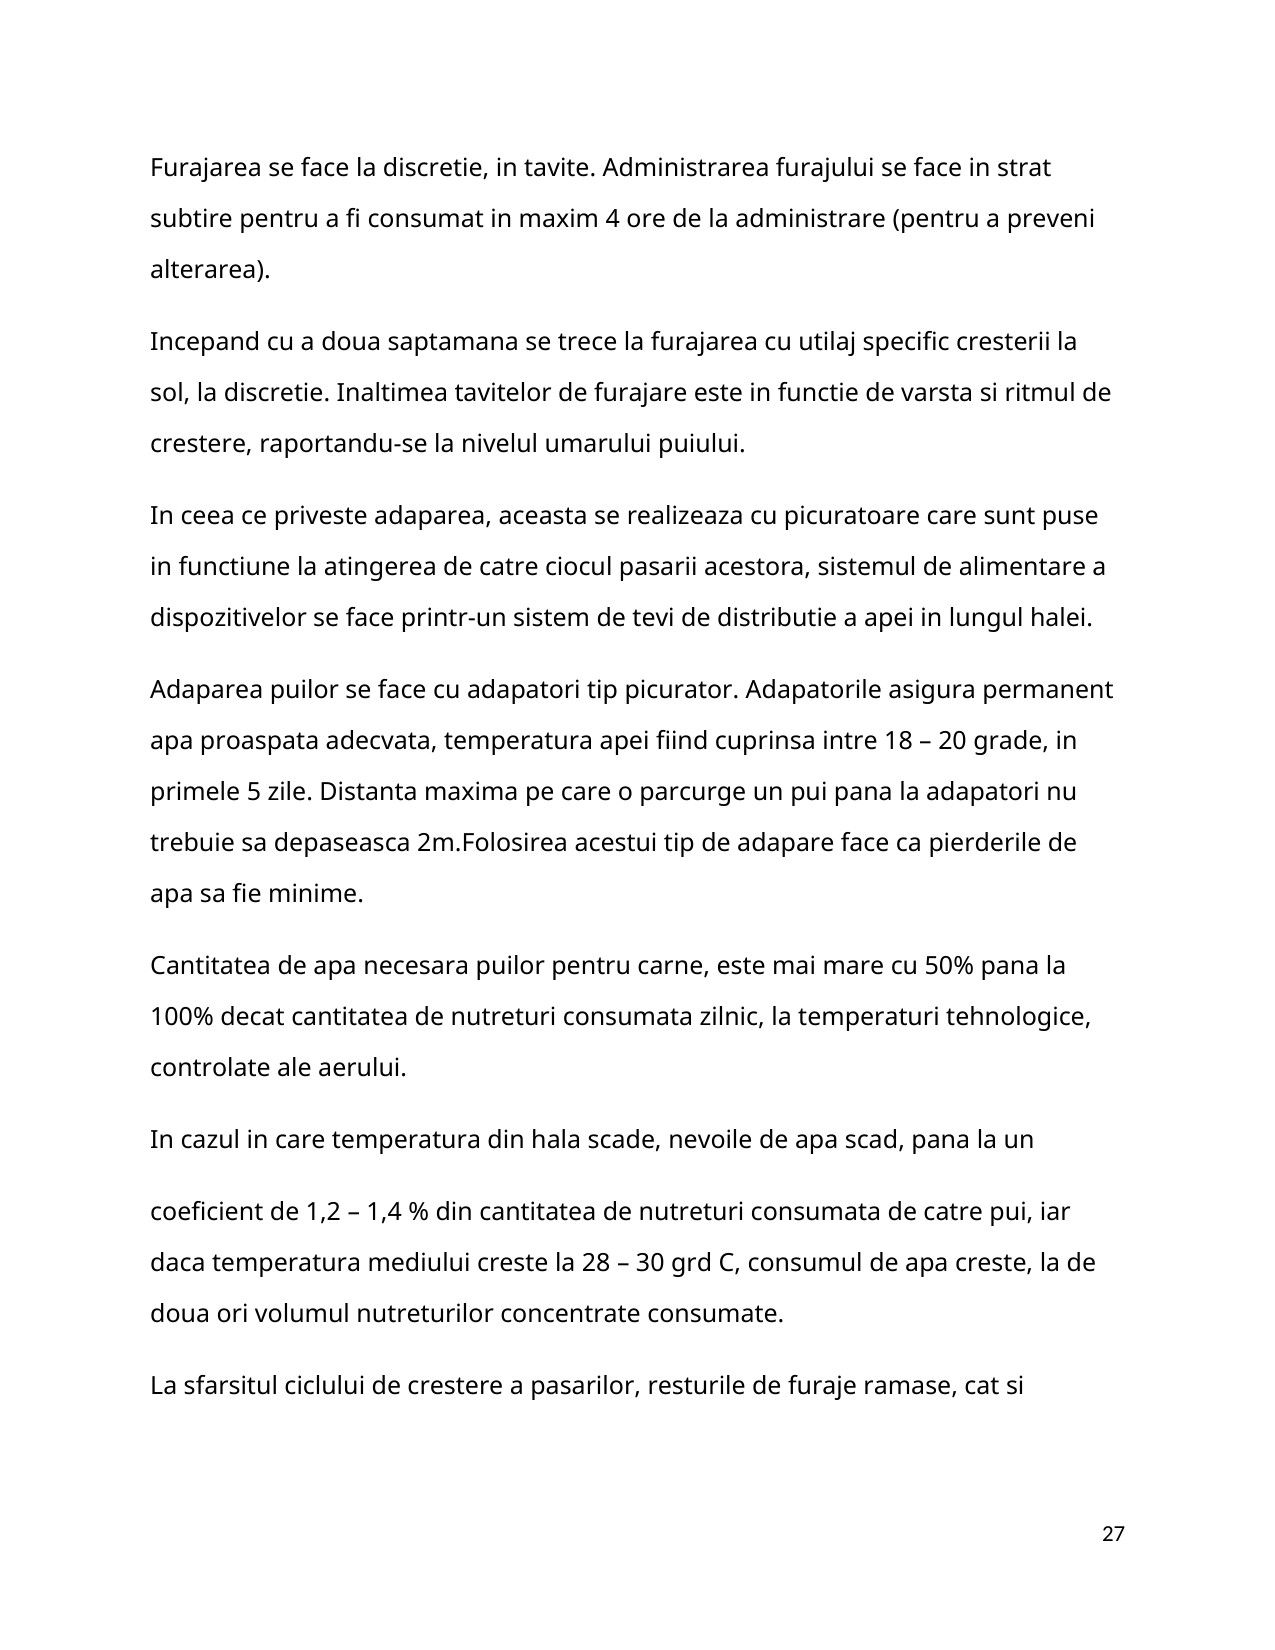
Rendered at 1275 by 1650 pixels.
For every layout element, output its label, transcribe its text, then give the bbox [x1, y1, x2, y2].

text In cazul in care temperatura din hala scade, nevoile de apa scad, pana la un [150, 1122, 1125, 1156]
text La sfarsitul ciclului de crestere a pasarilor, resturile de furaje ramase, cat si [150, 1368, 1125, 1402]
text Incepand cu a doua saptamana se trece la furajarea cu utilaj specific cresterii la sol, la discretie. Inaltimea tavitelor de furajare este in functie de varsta si ritmul de crestere, raportandu-se la nivelul umarului puiului. [150, 324, 1125, 460]
text Cantitatea de apa necesara puilor pentru carne, este mai mare cu 50% pana la 100% decat cantitatea de nutreturi consumata zilnic, la temperaturi tehnologice, controlate ale aerului. [150, 948, 1125, 1084]
text Furajarea se face la discretie, in tavite. Administrarea furajului se face in strat subtire pentru a fi consumat in maxim 4 ore de la administrare (pentru a preveni alterarea). [150, 150, 1125, 286]
text coeficient de 1,2 – 1,4 % din cantitatea de nutreturi consumata de catre pui, iar daca temperatura mediului creste la 28 – 30 grd C, consumul de apa creste, la de doua ori volumul nutreturilor concentrate consumate. [150, 1194, 1125, 1330]
text Adaparea puilor se face cu adapatori tip picurator. Adapatorile asigura permanent apa proaspata adecvata, temperatura apei fiind cuprinsa intre 18 – 20 grade, in primele 5 zile. Distanta maxima pe care o parcurge un pui pana la adapatori nu trebuie sa depaseasca 2m.Folosirea acestui tip de adapare face ca pierderile de apa sa fie minime. [150, 672, 1125, 910]
text In ceea ce priveste adaparea, aceasta se realizeaza cu picuratoare care sunt puse in functiune la atingerea de catre ciocul pasarii acestora, sistemul de alimentare a dispozitivelor se face printr-un sistem de tevi de distributie a apei in lungul halei. [150, 498, 1125, 634]
